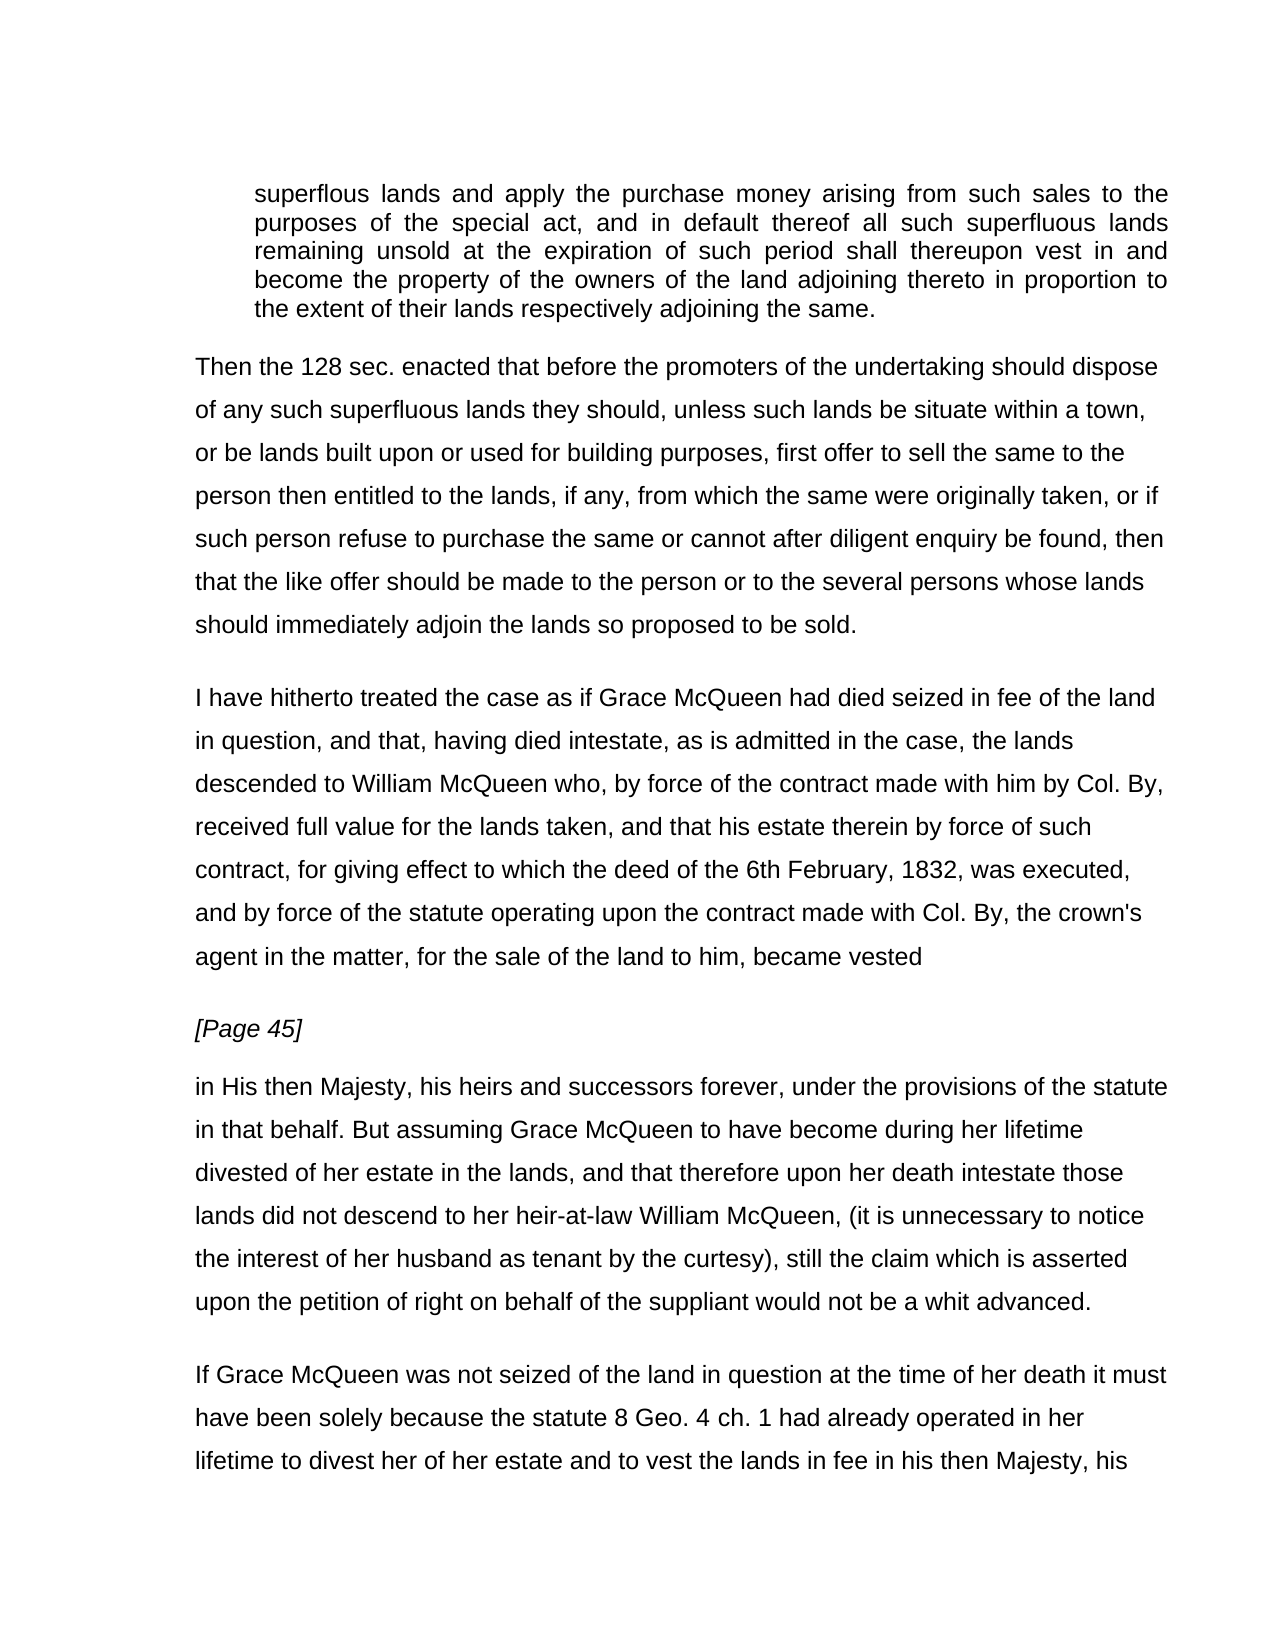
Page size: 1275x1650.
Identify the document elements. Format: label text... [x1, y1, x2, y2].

text in His then Majesty, his heirs and successors forever, under the provisions of the statute in that behalf. But assuming Grace McQueen to have become during her lifetime divested of her estate in the lands, and that therefore upon her death intestate those lands did not descend to her heir-at-law William McQueen, (it is unnecessary to notice the interest of her husband as tenant by the curtesy), still the claim which is asserted upon the petition of right on behalf of the suppliant would not be a whit advanced. [195, 1072, 1170, 1316]
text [254, 179, 1170, 322]
text Then the 128 sec. enacted that before the promoters of the undertaking should dispose of any such superfluous lands they should, unless such lands be situate within a town, or be lands built upon or used for building purposes, first offer to sell the same to the person then entitled to the lands, if any, from which the same were originally taken, or if such person refuse to purchase the same or cannot after diligent enquiry be found, then that the like offer should be made to the person or to the several persons whose lands should immediately adjoin the lands so proposed to be sold. [195, 352, 1170, 639]
text I have hitherto treated the case as if Grace McQueen had died seized in fee of the land in question, and that, having died intestate, as is admitted in the case, the lands descended to William McQueen who, by force of the contract made with him by Col. By, received full value for the lands taken, and that his estate therein by force of such contract, for giving effect to which the deed of the 6th February, 1832, was executed, and by force of the statute operating upon the contract made with Col. By, the crown's agent in the matter, for the sale of the land to him, became vested [195, 683, 1170, 970]
text [Page 45] [195, 1014, 1170, 1042]
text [195, 1359, 1170, 1474]
